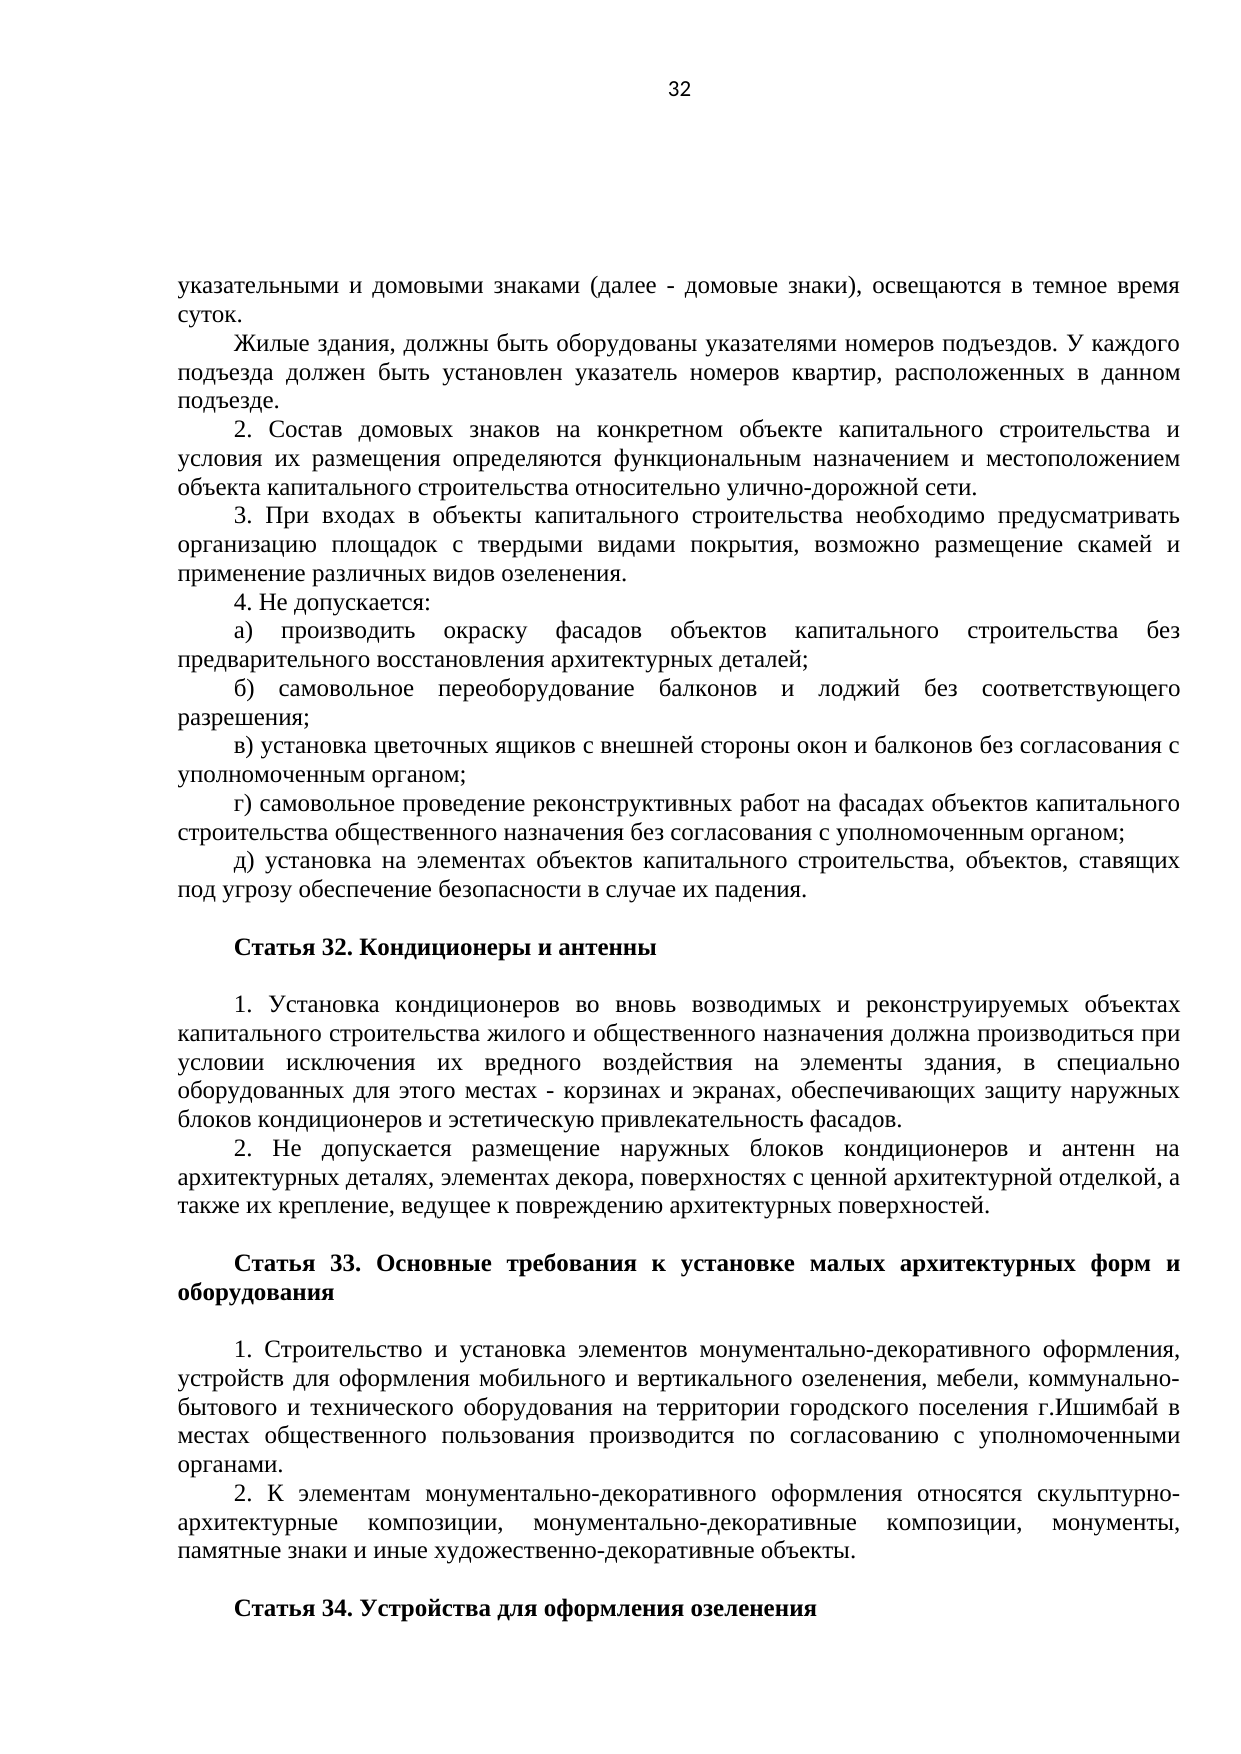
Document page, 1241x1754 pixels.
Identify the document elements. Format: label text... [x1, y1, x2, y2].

title Статья 33. Основные требования к установке малых архитектурных форм и оборудования [177, 1248, 1181, 1305]
text 3. При входах в объекты капитального строительства необходимо предусматривать организацию площадок с твердыми видами покрытия, возможно размещение скамей и применение различных видов озеленения. [177, 500, 1181, 587]
text г) самовольное проведение реконструктивных работ на фасадах объектов капитального строительства общественного назначения без согласования с уполномоченным органом; [177, 788, 1181, 845]
text д) установка на элементах объектов капитального строительства, объектов, ставящих под угрозу обеспечение безопасности в случае их падения. [177, 845, 1181, 903]
text а) производить окраску фасадов объектов капитального строительства без предварительного восстановления архитектурных деталей; [177, 615, 1181, 673]
text 2. Не допускается размещение наружных блоков кондиционеров и антенн на архитектурных деталях, элементах декора, поверхностях с ценной архитектурной отделкой, а также их крепление, ведущее к повреждению архитектурных поверхностей. [177, 1133, 1181, 1219]
text 1. Строительство и установка элементов монументально-декоративного оформления, устройств для оформления мобильного и вертикального озеленения, мебели, коммунально-бытового и технического оборудования на территории городского поселения г.Ишимбай в местах общественного пользования производится по согласованию с уполномоченными органами. [177, 1334, 1181, 1478]
text в) установка цветочных ящиков с внешней стороны окон и балконов без согласования с уполномоченным органом; [177, 730, 1181, 788]
title Статья 34. Устройства для оформления озеленения [177, 1593, 1181, 1622]
text 4. Не допускается: [177, 587, 1181, 615]
title Статья 32. Кондиционеры и антенны [177, 932, 1181, 960]
text 2. К элементам монументально-декоративного оформления относятся скульптурно-архитектурные композиции, монументально-декоративные композиции, монументы, памятные знаки и иные художественно-декоративные объекты. [177, 1478, 1181, 1564]
text Жилые здания, должны быть оборудованы указателями номеров подъездов. У каждого подъезда должен быть установлен указатель номеров квартир, расположенных в данном подъезде. [177, 328, 1181, 414]
text 1. Установка кондиционеров во вновь возводимых и реконструируемых объектах капитального строительства жилого и общественного назначения должна производиться при условии исключения их вредного воздействия на элементы здания, в специально оборудованных для этого местах - корзинах и экранах, обеспечивающих защиту наружных блоков кондиционеров и эстетическую привлекательность фасадов. [177, 989, 1181, 1133]
text 2. Состав домовых знаков на конкретном объекте капитального строительства и условия их размещения определяются функциональным назначением и местоположением объекта капитального строительства относительно улично-дорожной сети. [177, 414, 1181, 500]
text б) самовольное переоборудование балконов и лоджий без соответствующего разрешения; [177, 673, 1181, 730]
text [177, 270, 1181, 328]
